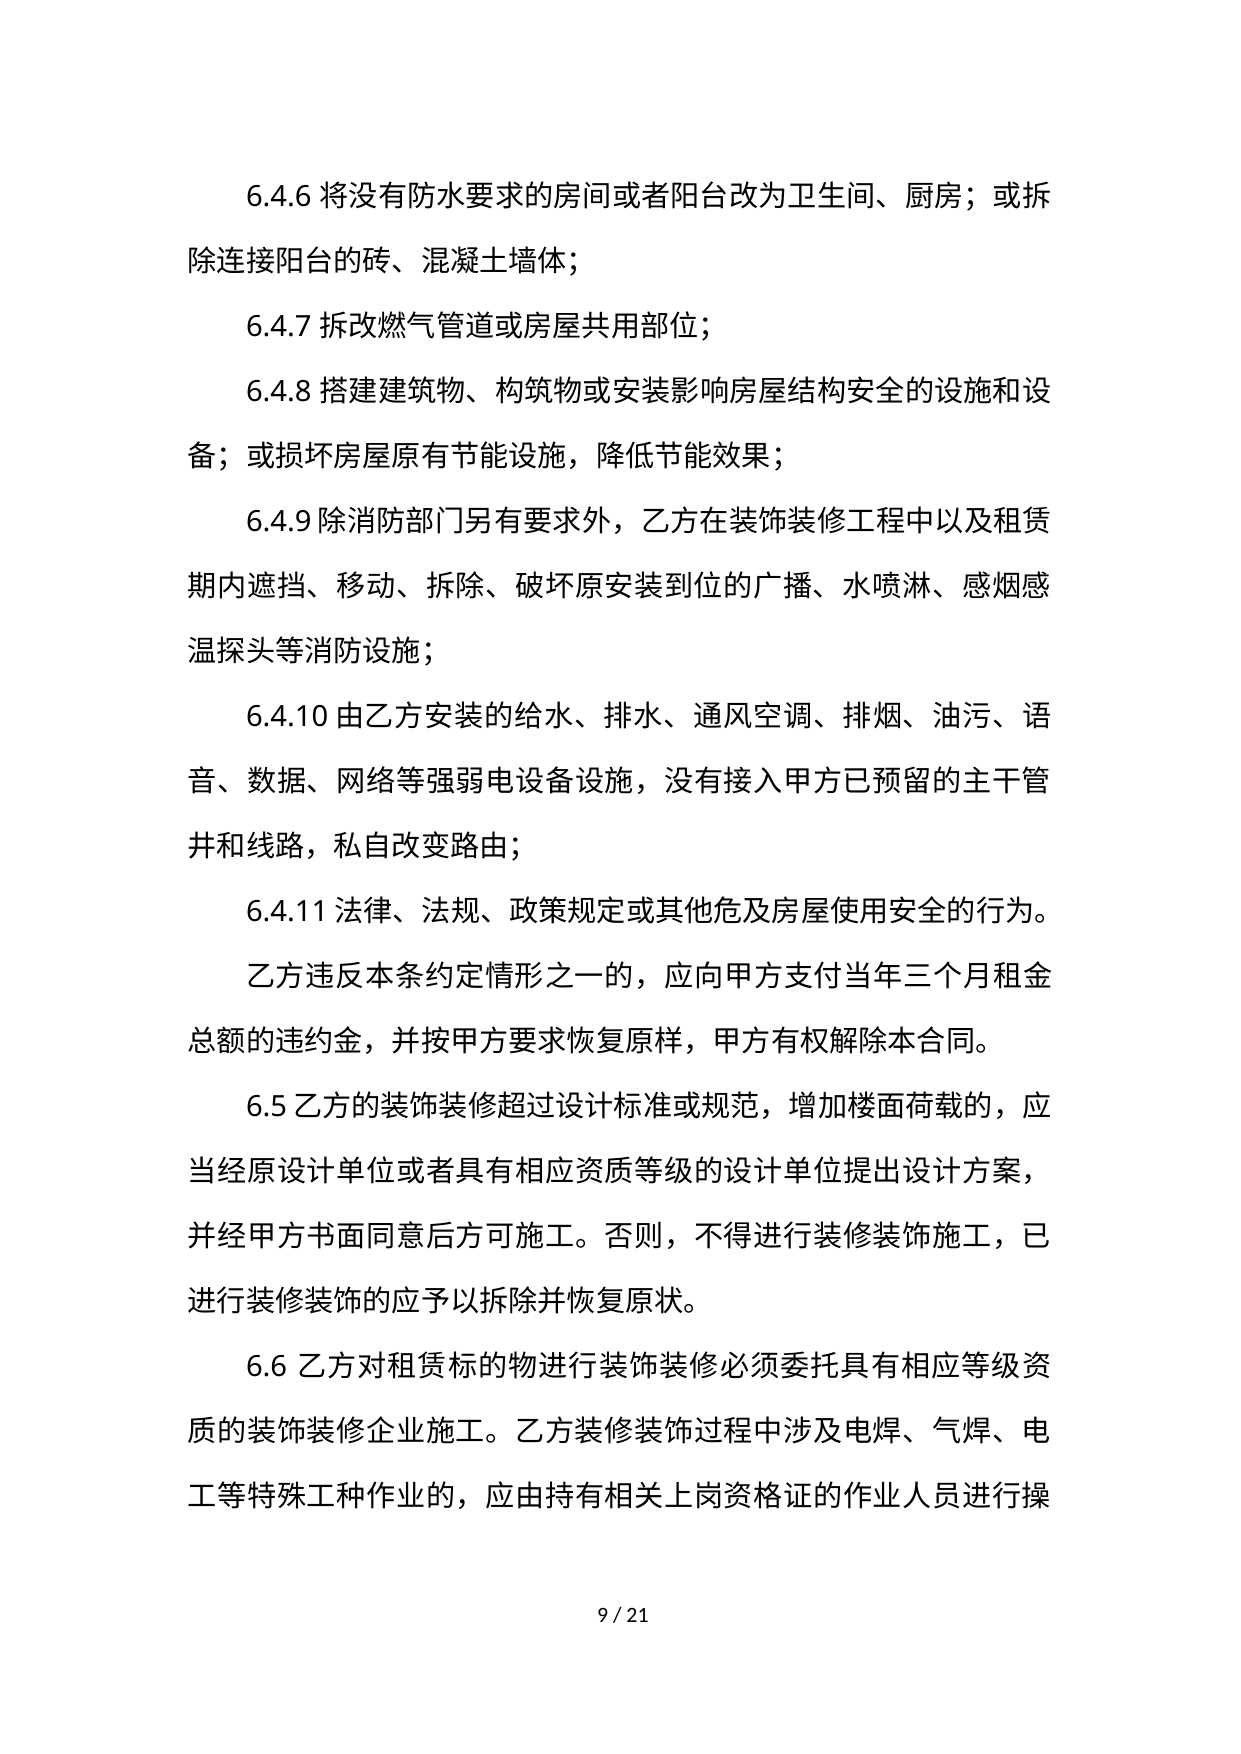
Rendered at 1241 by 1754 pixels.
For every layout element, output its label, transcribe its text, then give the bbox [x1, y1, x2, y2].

text 乙方违反本条约定情形之一的，应向甲方支付当年三个月租金总额的违约金，并按甲方要求恢复原样，甲方有权解除本合同。 [187, 941, 1053, 1071]
text 6.5乙方的装饰装修超过设计标准或规范，增加楼面荷载的，应当经原设计单位或者具有相应资质等级的设计单位提出设计方案，并经甲方书面同意后方可施工。否则，不得进行装修装饰施工，已进行装修装饰的应予以拆除并恢复原状。 [187, 1071, 1053, 1331]
text 6.4.9除消防部门另有要求外，乙方在装饰装修工程中以及租赁期内遮挡、移动、拆除、破坏原安装到位的广播、水喷淋、感烟感温探头等消防设施； [187, 486, 1053, 681]
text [187, 1331, 1053, 1526]
text 6.4.8 搭建建筑物、构筑物或安装影响房屋结构安全的设施和设备；或损坏房屋原有节能设施，降低节能效果； [187, 356, 1053, 486]
text 6.4.6 将没有防水要求的房间或者阳台改为卫生间、厨房；或拆除连接阳台的砖、混凝土墙体； [187, 161, 1053, 291]
text 6.4.7 拆改燃气管道或房屋共用部位； [187, 291, 1053, 356]
text 6.4.10由乙方安装的给水、排水、通风空调、排烟、油污、语音、数据、网络等强弱电设备设施，没有接入甲方已预留的主干管井和线路，私自改变路由； [187, 681, 1053, 876]
text 6.4.11法律、法规、政策规定或其他危及房屋使用安全的行为。 [187, 876, 1053, 941]
